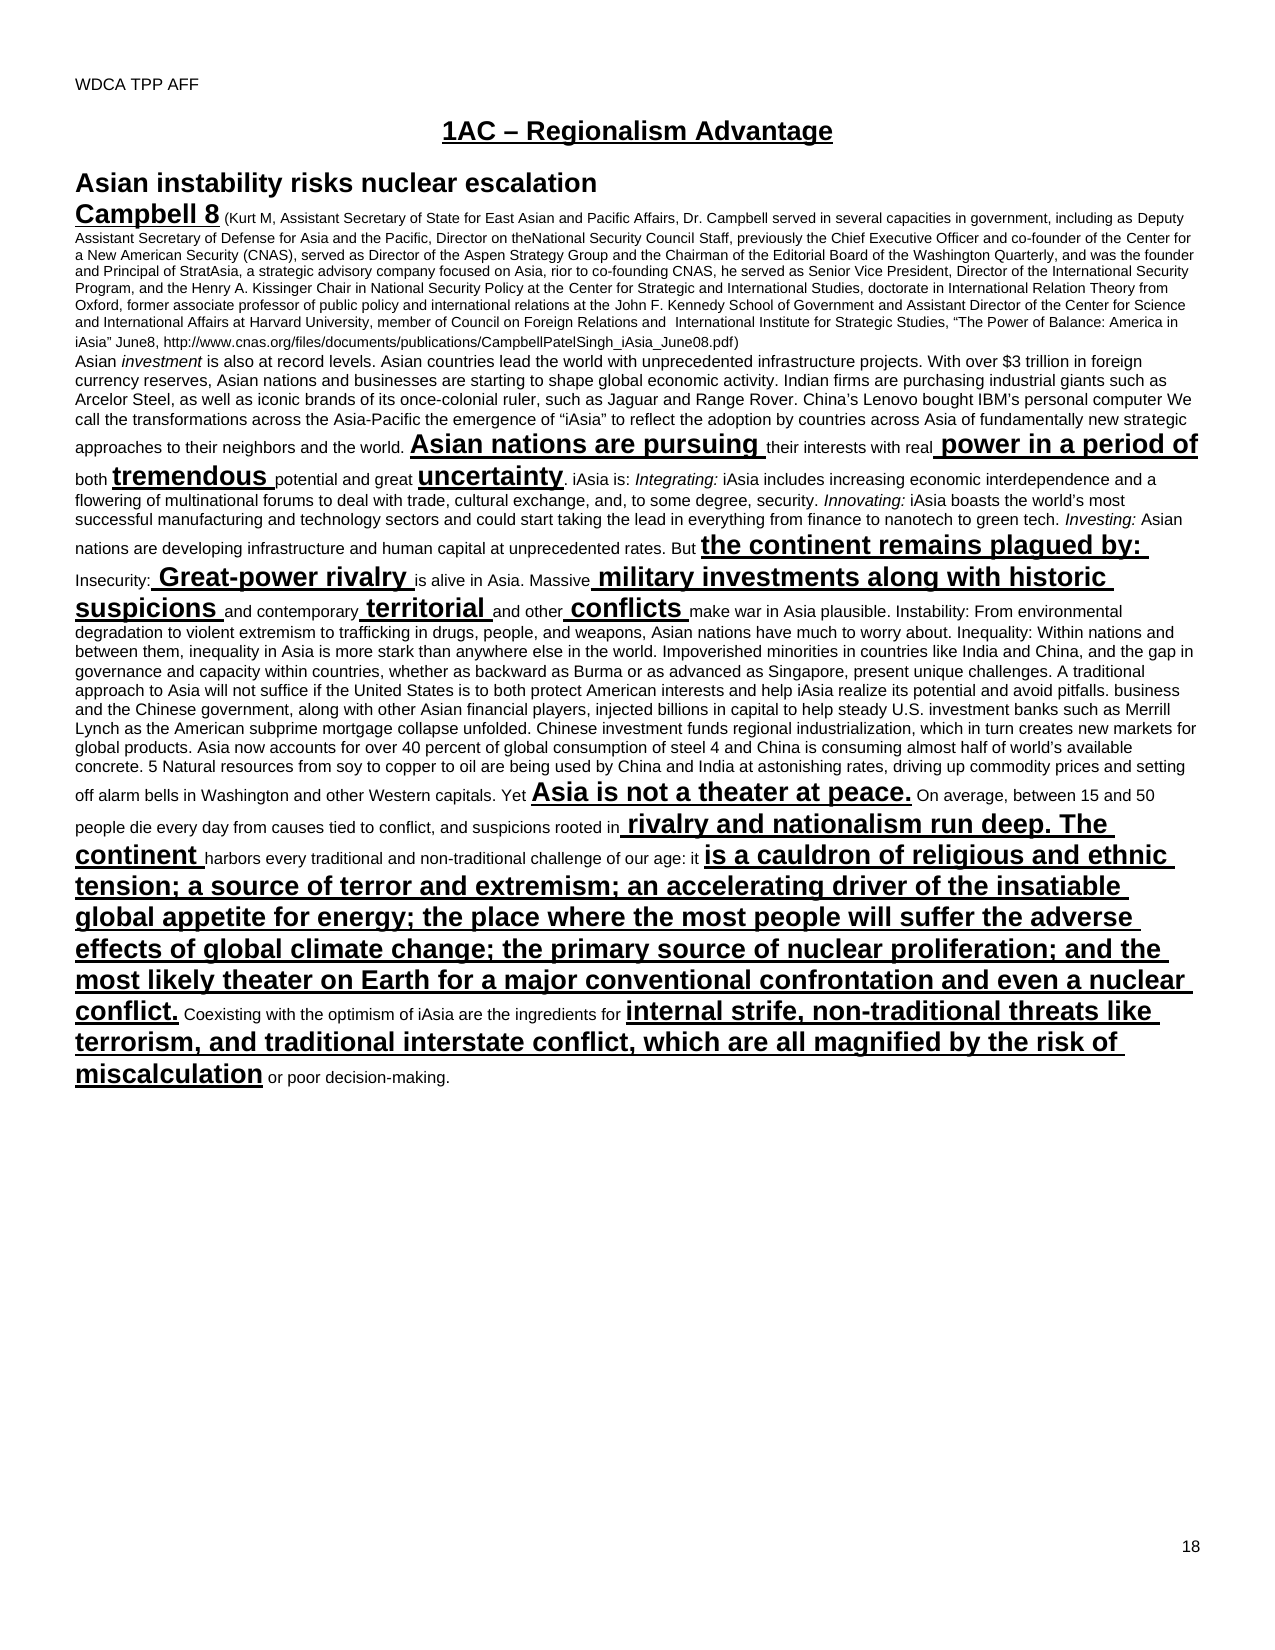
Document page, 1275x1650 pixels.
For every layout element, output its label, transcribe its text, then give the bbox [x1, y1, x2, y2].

text Asian investment is also at record levels. Asian countries lead the world with unprecedented infrastructure projects. With over $3 trillion in foreign currency reserves, Asian nations and businesses are starting to shape global economic activity. Indian firms are purchasing industrial giants such as Arcelor Steel, as well as iconic brands of its once-colonial ruler, such as Jaguar and Range Rover. China’s Lenovo bought IBM’s personal computer We call the transformations across the Asia-Pacific the emergence of “iAsia” to reflect the adoption by countries across Asia of fundamentally new strategic approaches to their neighbors and the world. Asian nations are pursuing their interests with real power in a period of both tremendous potential and great uncertainty. iAsia is: Integrating: iAsia includes increasing economic interdependence and a flowering of multinational forums to deal with trade, cultural exchange, and, to some degree, security. Innovating: iAsia boasts the world’s most successful manufacturing and technology sectors and could start taking the lead in everything from finance to nanotech to green tech. Investing: Asian nations are developing infrastructure and human capital at unprecedented rates. But the continent remains plagued by: Insecurity: Great-power rivalry is alive in Asia. Massive military investments along with historic suspicions and contemporary territorial and other conflicts make war in Asia plausible. Instability: From environmental degradation to violent extremism to trafficking in drugs, people, and weapons, Asian nations have much to worry about. Inequality: Within nations and between them, inequality in Asia is more stark than anywhere else in the world. Impoverished minorities in countries like India and China, and the gap in governance and capacity within countries, whether as backward as Burma or as advanced as Singapore, present unique challenges. A traditional approach to Asia will not suffice if the United States is to both protect American interests and help iAsia realize its potential and avoid pitfalls. business and the Chinese government, along with other Asian financial players, injected billions in capital to help steady U.S. investment banks such as Merrill Lynch as the American subprime mortgage collapse unfolded. Chinese investment funds regional industrialization, which in turn creates new markets for global products. Asia now accounts for over 40 percent of global consumption of steel 4 and China is consuming almost half of world’s available concrete. 5 Natural resources from soy to copper to oil are being used by China and India at astonishing rates, driving up commodity prices and setting off alarm bells in Washington and other Western capitals. Yet Asia is not a theater at peace. On average, between 15 and 50 people die every day from causes tied to conflict, and suspicions rooted in rivalry and nationalism run deep. The continent harbors every traditional and non-traditional challenge of our age: it is a cauldron of religious and ethnic tension; a source of terror and extremism; an accelerating driver of the insatiable global appetite for energy; the place where the most people will suffer the adverse effects of global climate change; the primary source of nuclear proliferation; and the most likely theater on Earth for a major conventional confrontation and even a nuclear conflict. Coexisting with the optimism of iAsia are the ingredients for internal strife, non-traditional threats like terrorism, and traditional interstate conflict, which are all magnified by the risk of miscalculation or poor decision-making. [75, 352, 1200, 1089]
subtitle 1AC – Regionalism Advantage [75, 115, 1200, 146]
subtitle Asian instability risks nuclear escalation [75, 167, 1200, 198]
text Campbell 8 (Kurt M, Assistant Secretary of State for East Asian and Pacific Affairs, Dr. Campbell served in several capacities in government, including as Deputy Assistant Secretary of Defense for Asia and the Pacific, Director on theNational Security Council Staff, previously the Chief Executive Officer and co-founder of the Center for a New American Security (CNAS), served as Director of the Aspen Strategy Group and the Chairman of the Editorial Board of the Washington Quarterly, and was the founder and Principal of StratAsia, a strategic advisory company focused on Asia, rior to co-founding CNAS, he served as Senior Vice President, Director of the International Security Program, and the Henry A. Kissinger Chair in National Security Policy at the Center for Strategic and International Studies, doctorate in International Relation Theory from Oxford, former associate professor of public policy and international relations at the John F. Kennedy School of Government and Assistant Director of the Center for Science and International Affairs at Harvard University, member of Council on Foreign Relations and International Institute for Strategic Studies, “The Power of Balance: America in iAsia” June8, http://www.cnas.org/files/documents/publications/CampbellPatelSingh_iAsia_June08.pdf) [75, 198, 1200, 352]
